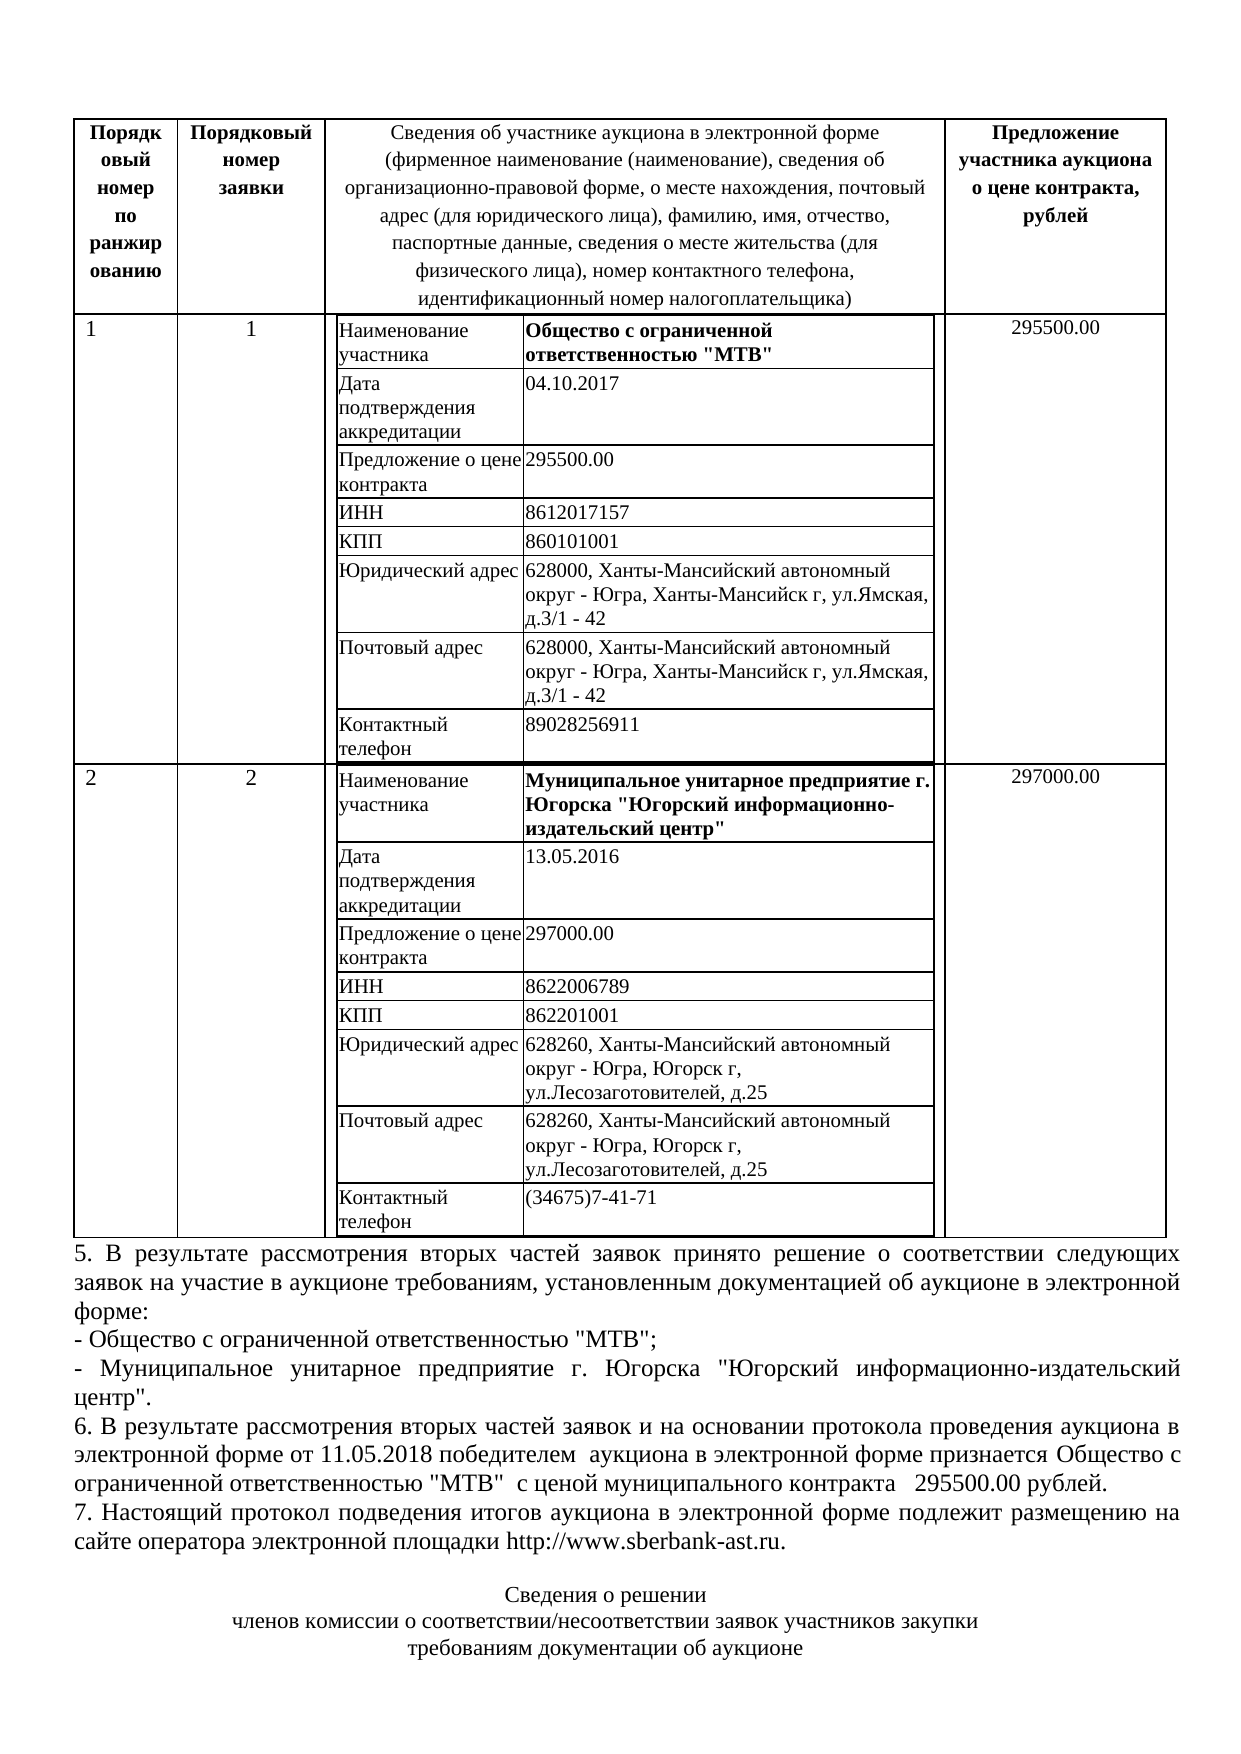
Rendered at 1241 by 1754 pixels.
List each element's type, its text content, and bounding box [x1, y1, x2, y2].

table_cell [524, 1184, 933, 1235]
table_cell [338, 1030, 523, 1105]
table_cell 1 [178, 315, 324, 763]
table_header Порядковый номер заявки [178, 120, 324, 313]
table_header Предложение участника аукциона о цене контракта, рублей [946, 120, 1165, 313]
table_cell 295500.00 [946, 315, 1165, 763]
table_cell [524, 920, 933, 971]
table_cell [524, 446, 933, 497]
table_cell 1 [75, 315, 177, 763]
table_cell [524, 973, 933, 1000]
table_cell [935, 765, 944, 1237]
table_cell [338, 766, 523, 841]
table_cell [524, 527, 933, 555]
table_cell [338, 1001, 523, 1029]
table_cell [338, 499, 523, 526]
table_cell [338, 973, 523, 1000]
text требованиям документации об аукционе [29, 1633, 1181, 1660]
table_cell [338, 446, 523, 497]
table_cell 2 [75, 765, 177, 1237]
table_cell [524, 1107, 933, 1182]
table_cell 297000.00 [946, 765, 1165, 1237]
table_cell [524, 1030, 933, 1105]
table_cell [338, 369, 523, 444]
table_cell [524, 316, 933, 368]
text - Общество с ограниченной ответственностью "МТВ"; [74, 1324, 1181, 1353]
table_cell [338, 556, 523, 632]
table_cell 2 [178, 765, 324, 1237]
table_cell [524, 633, 933, 708]
text 5. В результате рассмотрения вторых частей заявок принято решение о соответствии следующих заявок на участие в аукционе требованиям, установленным документацией об аукционе в электронной форме: [74, 1238, 1181, 1324]
table_cell [338, 1184, 523, 1235]
table_cell [338, 920, 523, 971]
table_cell [338, 527, 523, 555]
table_cell [326, 315, 336, 763]
text - Муниципальное унитарное предприятие г. Югорска "Югорский информационно-издательский центр". [74, 1353, 1181, 1411]
table_cell [935, 315, 944, 763]
table_cell [524, 710, 933, 761]
table_cell [524, 766, 933, 841]
table_header Сведения об участнике аукциона в электронной форме (фирменное наименование (наименование), сведения об организационно-правовой форме, о месте нахождения, почтовый адрес (для юридического лица), фамилию, имя, отчество, паспортные данные, сведения о месте жительства (для физического лица), номер контактного телефона, идентификационный номер налогоплательщика) [326, 120, 944, 313]
table_cell [524, 843, 933, 918]
table_cell [326, 765, 336, 1237]
table_cell [524, 556, 933, 632]
text членов комиссии о соответствии/несоответствии заявок участников закупки [29, 1607, 1181, 1633]
table_cell [524, 369, 933, 444]
table_header Порядковый номер по ранжированию [75, 120, 177, 313]
table_cell [524, 1001, 933, 1029]
text Сведения о решении [29, 1581, 1181, 1607]
table_cell [338, 1107, 523, 1182]
table_cell [338, 316, 523, 368]
table_cell [338, 633, 523, 708]
table_cell [338, 843, 523, 918]
table_cell [524, 499, 933, 526]
text 6. В результате рассмотрения вторых частей заявок и на основании протокола проведения аукциона в электронной форме от 11.05.2018 победителем аукциона в электронной форме признается Общество с ограниченной ответственностью "МТВ" с ценой муниципального контракта 295500.00 рублей. [74, 1411, 1181, 1497]
table_cell [338, 710, 523, 761]
text 7. Настоящий протокол подведения итогов аукциона в электронной форме подлежит размещению на сайте оператора электронной площадки http://www.sberbank-ast.ru. [74, 1497, 1181, 1554]
